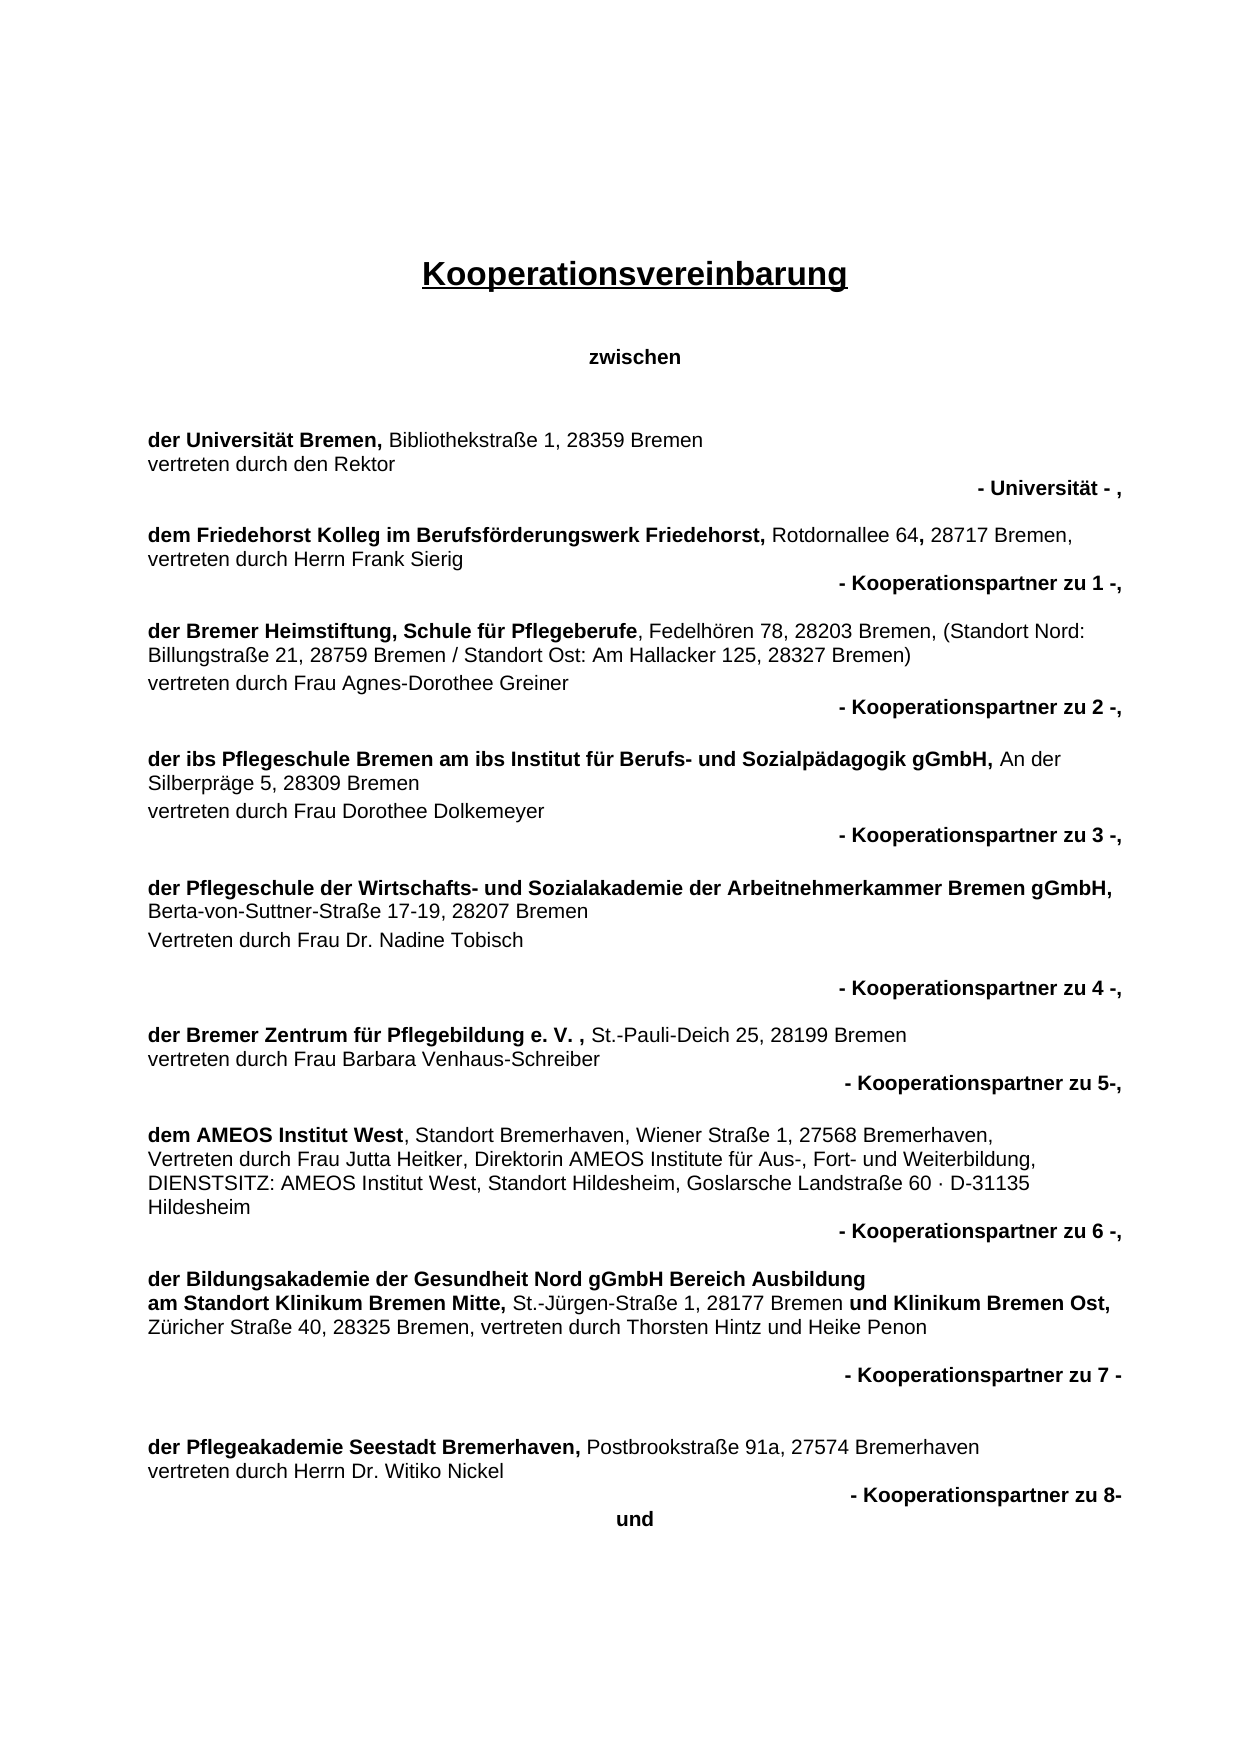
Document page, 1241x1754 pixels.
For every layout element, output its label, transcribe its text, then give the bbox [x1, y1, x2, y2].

text - Kooperationspartner zu 4 -, [148, 975, 1122, 999]
list der Bremer Zentrum für Pflegebildung e. V. , St.-Pauli-Deich 25, 28199 Bremen [148, 1023, 1122, 1047]
text - Kooperationspartner zu 3 -, [148, 823, 1122, 847]
text - Kooperationspartner zu 7 - [148, 1363, 1122, 1387]
list dem Friedehorst Kolleg im Berufsförderungswerk Friedehorst, Rotdornallee 64, 28717 Bremen, [148, 523, 1122, 547]
text vertreten durch Herrn Frank Sierig [148, 547, 1122, 571]
text - Universität - , [148, 475, 1122, 499]
list Vertreten durch Frau Dr. Nadine Tobisch [148, 927, 1122, 951]
text Vertreten durch Frau Jutta Heitker, Direktorin AMEOS Institute für Aus-, Fort- und Weiterbildung, DIENSTSITZ: AMEOS Institut West, Standort Hildesheim, Goslarsche Landstraße 60 · D-31135 Hildesheim [148, 1147, 1122, 1219]
text Kooperationsvereinbarung [148, 254, 1122, 292]
text dem AMEOS Institut West, Standort Bremerhaven, Wiener Straße 1, 27568 Bremerhaven, [148, 1123, 1122, 1147]
text der Universität Bremen, Bibliothekstraße 1, 28359 Bremen [148, 427, 1122, 451]
text vertreten durch Frau Dorothee Dolkemeyer [148, 799, 1122, 823]
text - Kooperationspartner zu 8- [148, 1483, 1122, 1507]
list der Pflegeakademie Seestadt Bremerhaven, Postbrookstraße 91a, 27574 Bremerhaven [148, 1435, 1122, 1459]
list der Pflegeschule der Wirtschafts- und Sozialakademie der Arbeitnehmerkammer Bremen gGmbH, Berta-von-Suttner-Straße 17-19, 28207 Bremen [148, 875, 1122, 923]
text - Kooperationspartner zu 2 -, [148, 695, 1122, 719]
text - Kooperationspartner zu 6 -, [148, 1219, 1122, 1243]
text - Kooperationspartner zu 5-, [148, 1071, 1122, 1095]
text der Bildungsakademie der Gesundheit Nord gGmbH Bereich Ausbildung [148, 1267, 1122, 1291]
text vertreten durch Herrn Dr. Witiko Nickel [148, 1459, 1122, 1483]
text und [148, 1507, 1122, 1531]
text vertreten durch Frau Agnes-Dorothee Greiner [148, 671, 1122, 695]
text zwischen [148, 345, 1122, 369]
text vertreten durch den Rektor [148, 451, 1122, 475]
text vertreten durch Frau Barbara Venhaus-Schreiber [148, 1047, 1122, 1071]
list der ibs Pflegeschule Bremen am ibs Institut für Berufs- und Sozialpädagogik gGmbH, An der Silberpräge 5, 28309 Bremen [148, 747, 1122, 795]
text am Standort Klinikum Bremen Mitte, St.-Jürgen-Straße 1, 28177 Bremen und Klinikum Bremen Ost, Züricher Straße 40, 28325 Bremen, vertreten durch Thorsten Hintz und Heike Penon [148, 1291, 1122, 1339]
text - Kooperationspartner zu 1 -, [148, 571, 1122, 595]
list der Bremer Heimstiftung, Schule für Pflegeberufe, Fedelhören 78, 28203 Bremen, (Standort Nord: Billungstraße 21, 28759 Bremen / Standort Ost: Am Hallacker 125, 28327 Bremen) [148, 619, 1122, 667]
